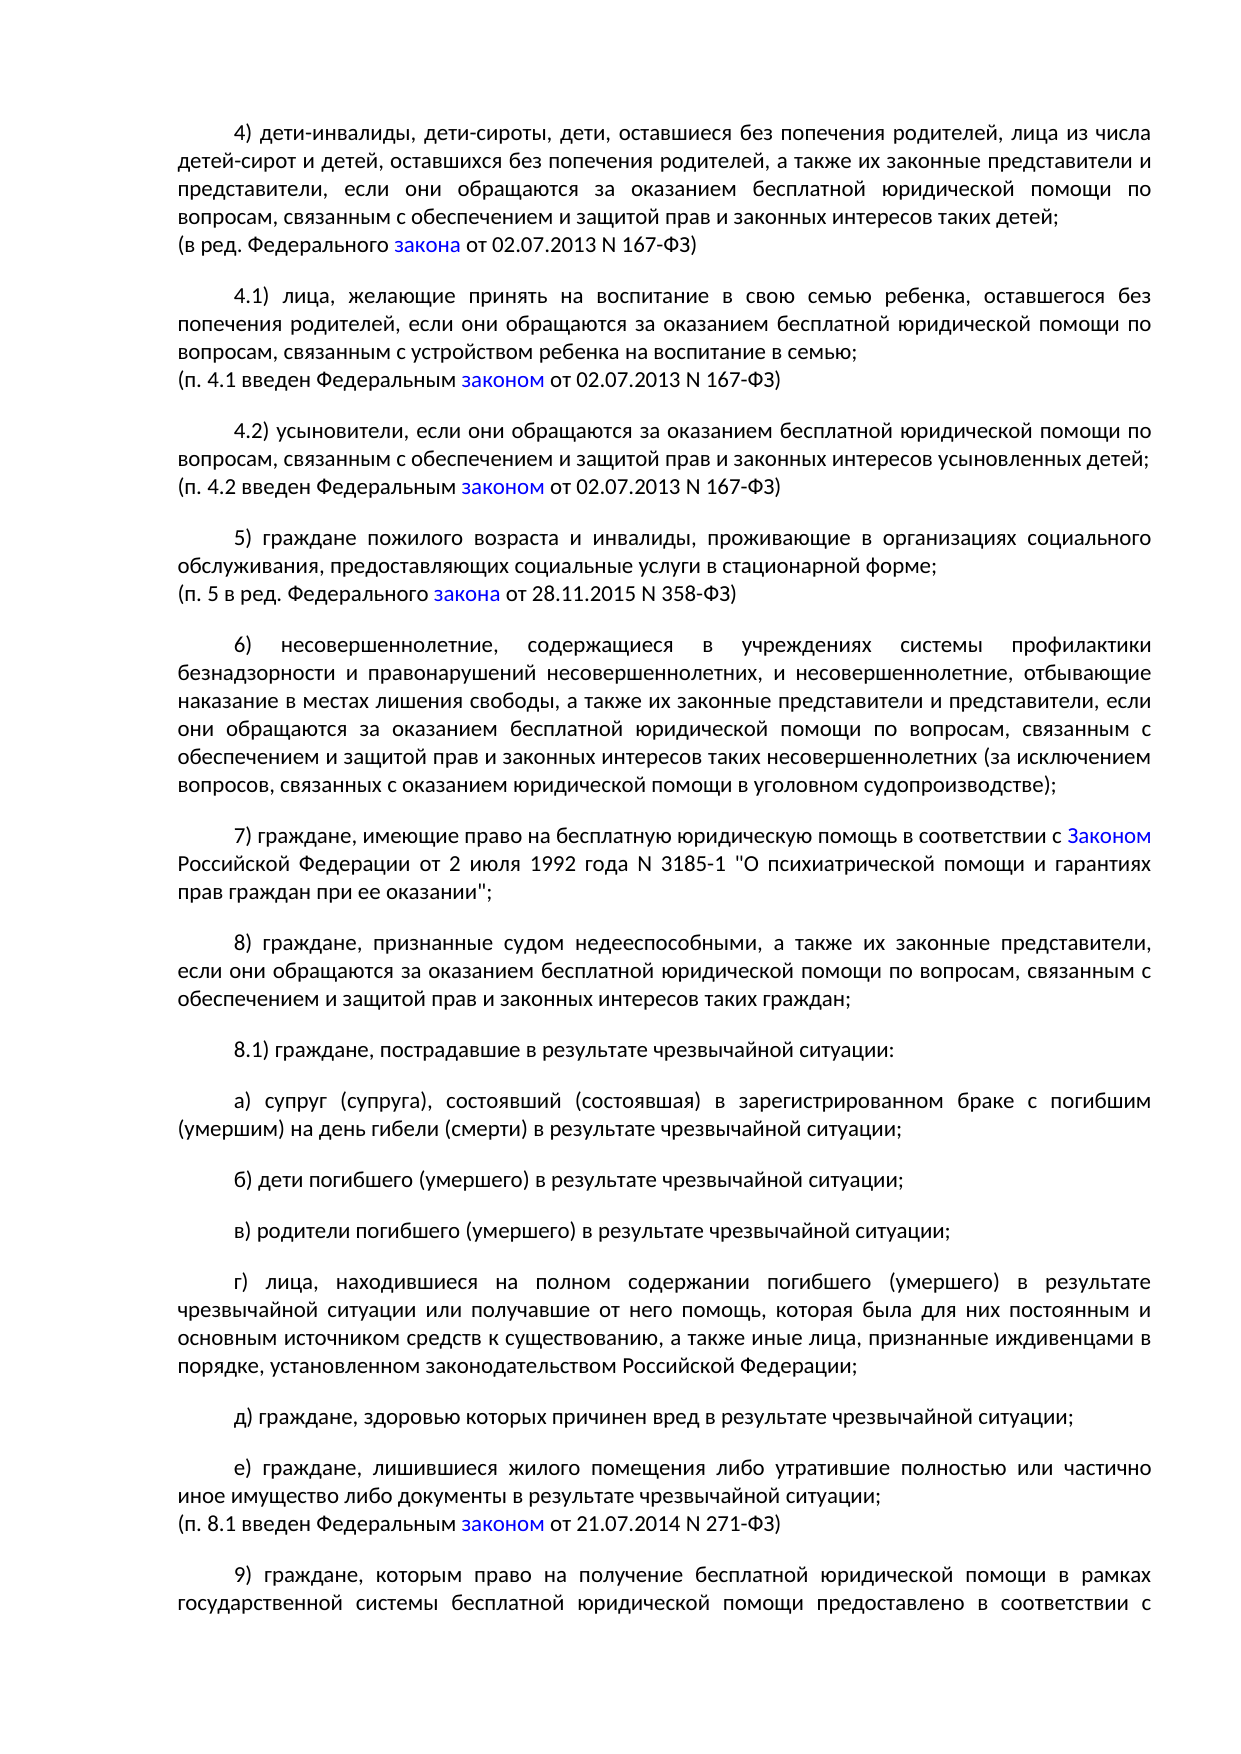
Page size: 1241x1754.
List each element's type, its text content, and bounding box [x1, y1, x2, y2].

text г) лица, находившиеся на полном содержании погибшего (умершего) в результате чрезвычайной ситуации или получавшие от него помощь, которая была для них постоянным и основным источником средств к существованию, а также иные лица, признанные иждивенцами в порядке, установленном законодательством Российской Федерации; [177, 1267, 1152, 1379]
text 5) граждане пожилого возраста и инвалиды, проживающие в организациях социального обслуживания, предоставляющих социальные услуги в стационарной форме; [177, 523, 1152, 579]
text 4.2) усыновители, если они обращаются за оказанием бесплатной юридической помощи по вопросам, связанным с обеспечением и защитой прав и законных интересов усыновленных детей; [177, 416, 1152, 472]
text (п. 4.2 введен Федеральным законом от 02.07.2013 N 167-ФЗ) [177, 472, 1152, 500]
text д) граждане, здоровью которых причинен вред в результате чрезвычайной ситуации; [177, 1402, 1152, 1430]
text 4.1) лица, желающие принять на воспитание в свою семью ребенка, оставшегося без попечения родителей, если они обращаются за оказанием бесплатной юридической помощи по вопросам, связанным с устройством ребенка на воспитание в семью; [177, 281, 1152, 365]
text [177, 1560, 1152, 1616]
text 8.1) граждане, пострадавшие в результате чрезвычайной ситуации: [177, 1035, 1152, 1063]
text а) супруг (супруга), состоявший (состоявшая) в зарегистрированном браке с погибшим (умершим) на день гибели (смерти) в результате чрезвычайной ситуации; [177, 1086, 1152, 1142]
text 7) граждане, имеющие право на бесплатную юридическую помощь в соответствии с Законом Российской Федерации от 2 июля 1992 года N 3185-1 "О психиатрической помощи и гарантиях прав граждан при ее оказании"; [177, 821, 1152, 905]
text 6) несовершеннолетние, содержащиеся в учреждениях системы профилактики безнадзорности и правонарушений несовершеннолетних, и несовершеннолетние, отбывающие наказание в местах лишения свободы, а также их законные представители и представители, если они обращаются за оказанием бесплатной юридической помощи по вопросам, связанным с обеспечением и защитой прав и законных интересов таких несовершеннолетних (за исключением вопросов, связанных с оказанием юридической помощи в уголовном судопроизводстве); [177, 630, 1152, 798]
text 8) граждане, признанные судом недееспособными, а также их законные представители, если они обращаются за оказанием бесплатной юридической помощи по вопросам, связанным с обеспечением и защитой прав и законных интересов таких граждан; [177, 928, 1152, 1012]
text е) граждане, лишившиеся жилого помещения либо утратившие полностью или частично иное имущество либо документы в результате чрезвычайной ситуации; [177, 1453, 1152, 1509]
text 4) дети-инвалиды, дети-сироты, дети, оставшиеся без попечения родителей, лица из числа детей-сирот и детей, оставшихся без попечения родителей, а также их законные представители и представители, если они обращаются за оказанием бесплатной юридической помощи по вопросам, связанным с обеспечением и защитой прав и законных интересов таких детей; [177, 118, 1152, 230]
text (п. 8.1 введен Федеральным законом от 21.07.2014 N 271-ФЗ) [177, 1509, 1152, 1537]
text б) дети погибшего (умершего) в результате чрезвычайной ситуации; [177, 1165, 1152, 1193]
text (в ред. Федерального закона от 02.07.2013 N 167-ФЗ) [177, 230, 1152, 258]
text (п. 4.1 введен Федеральным законом от 02.07.2013 N 167-ФЗ) [177, 365, 1152, 393]
text (п. 5 в ред. Федерального закона от 28.11.2015 N 358-ФЗ) [177, 579, 1152, 607]
text в) родители погибшего (умершего) в результате чрезвычайной ситуации; [177, 1216, 1152, 1244]
